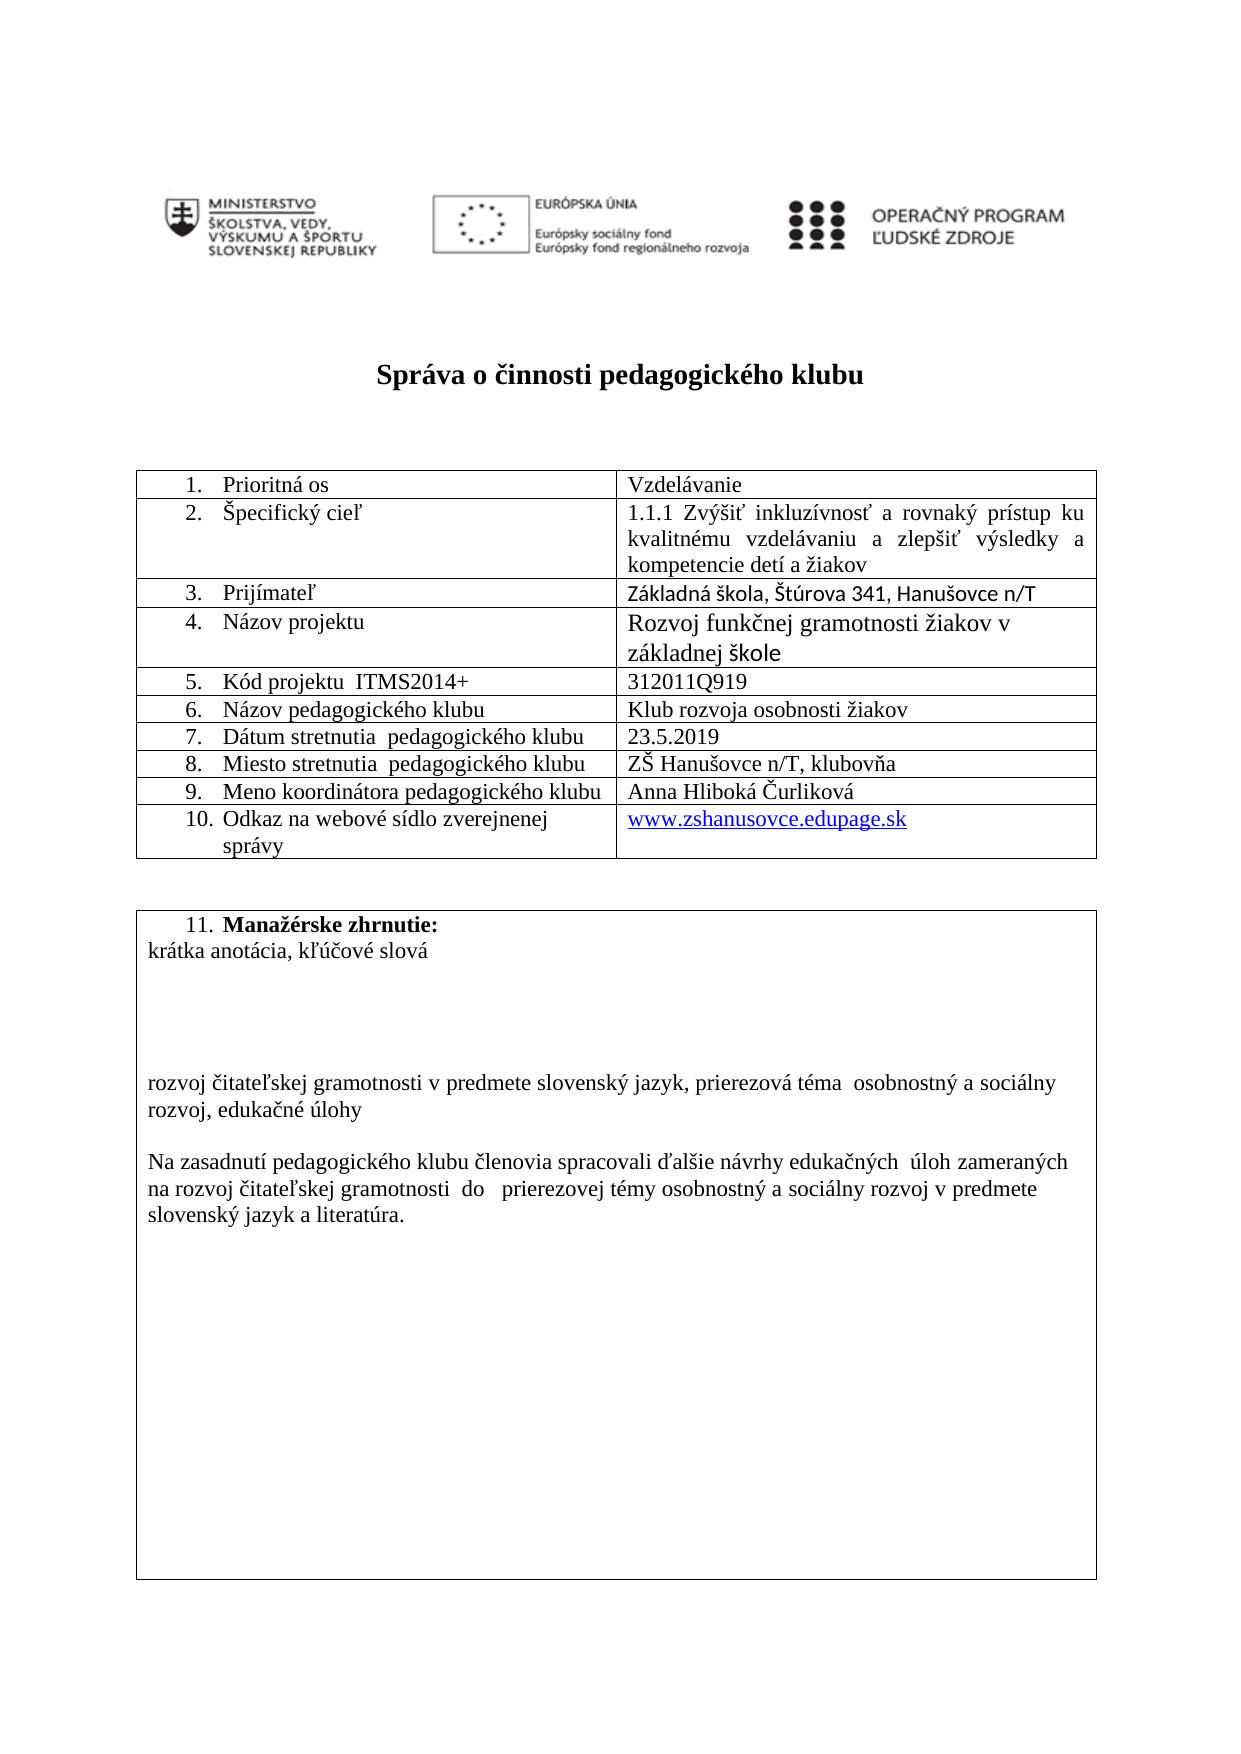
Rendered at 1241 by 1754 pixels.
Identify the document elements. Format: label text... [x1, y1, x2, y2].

table_cell 1.1.1 Zvýšiť inkluzívnosť a rovnaký prístup ku kvalitnému vzdelávaniu a zlepšiť výsledky a kompetencie detí a žiakov [617, 499, 1096, 578]
table_header Manažérske zhrnutie: krátka anotácia, kľúčové slová rozvoj čitateľskej gramotnosti v predmete slovenský jazyk, prierezová téma osobnostný a sociálny rozvoj, edukačné úlohy Na zasadnutí pedagogického klubu členovia spracovali ďalšie návrhy edukačných úloh zameraných na rozvoj čitateľskej gramotnosti do prierezovej témy osobnostný a sociálny rozvoj v predmete slovenský jazyk a literatúra. [137, 911, 1096, 1579]
table_cell Odkaz na webové sídlo zverejnenej správy [137, 805, 616, 858]
table_cell 23.5.2019 [617, 723, 1096, 749]
table_cell Názov projektu [137, 608, 616, 667]
table_cell Základná škola, Štúrova 341, Hanušovce n/T [617, 579, 1096, 607]
table_cell Špecifický cieľ [137, 499, 616, 578]
table_header Prioritná os [137, 471, 616, 498]
picture [147, 172, 1094, 292]
table_cell Kód projektu ITMS2014+ [137, 668, 616, 695]
table_cell Rozvoj funkčnej gramotnosti žiakov v základnej škole [617, 608, 1096, 667]
table_cell www.zshanusovce.edupage.sk [617, 805, 1096, 858]
table_cell Anna Hliboká Čurliková [617, 778, 1096, 804]
table_cell ZŠ Hanušovce n/T, klubovňa [617, 751, 1096, 777]
table_cell Dátum stretnutia pedagogického klubu [137, 723, 616, 749]
table_cell Prijímateľ [137, 579, 616, 607]
table_cell Meno koordinátora pedagogického klubu [137, 778, 616, 804]
table_cell 312011Q919 [617, 668, 1096, 695]
text Správa o činnosti pedagogického klubu [148, 357, 1093, 391]
table_header Vzdelávanie [617, 471, 1096, 498]
table_cell Miesto stretnutia pedagogického klubu [137, 751, 616, 777]
table_cell Názov pedagogického klubu [137, 696, 616, 722]
table_cell Klub rozvoja osobnosti žiakov [617, 696, 1096, 722]
